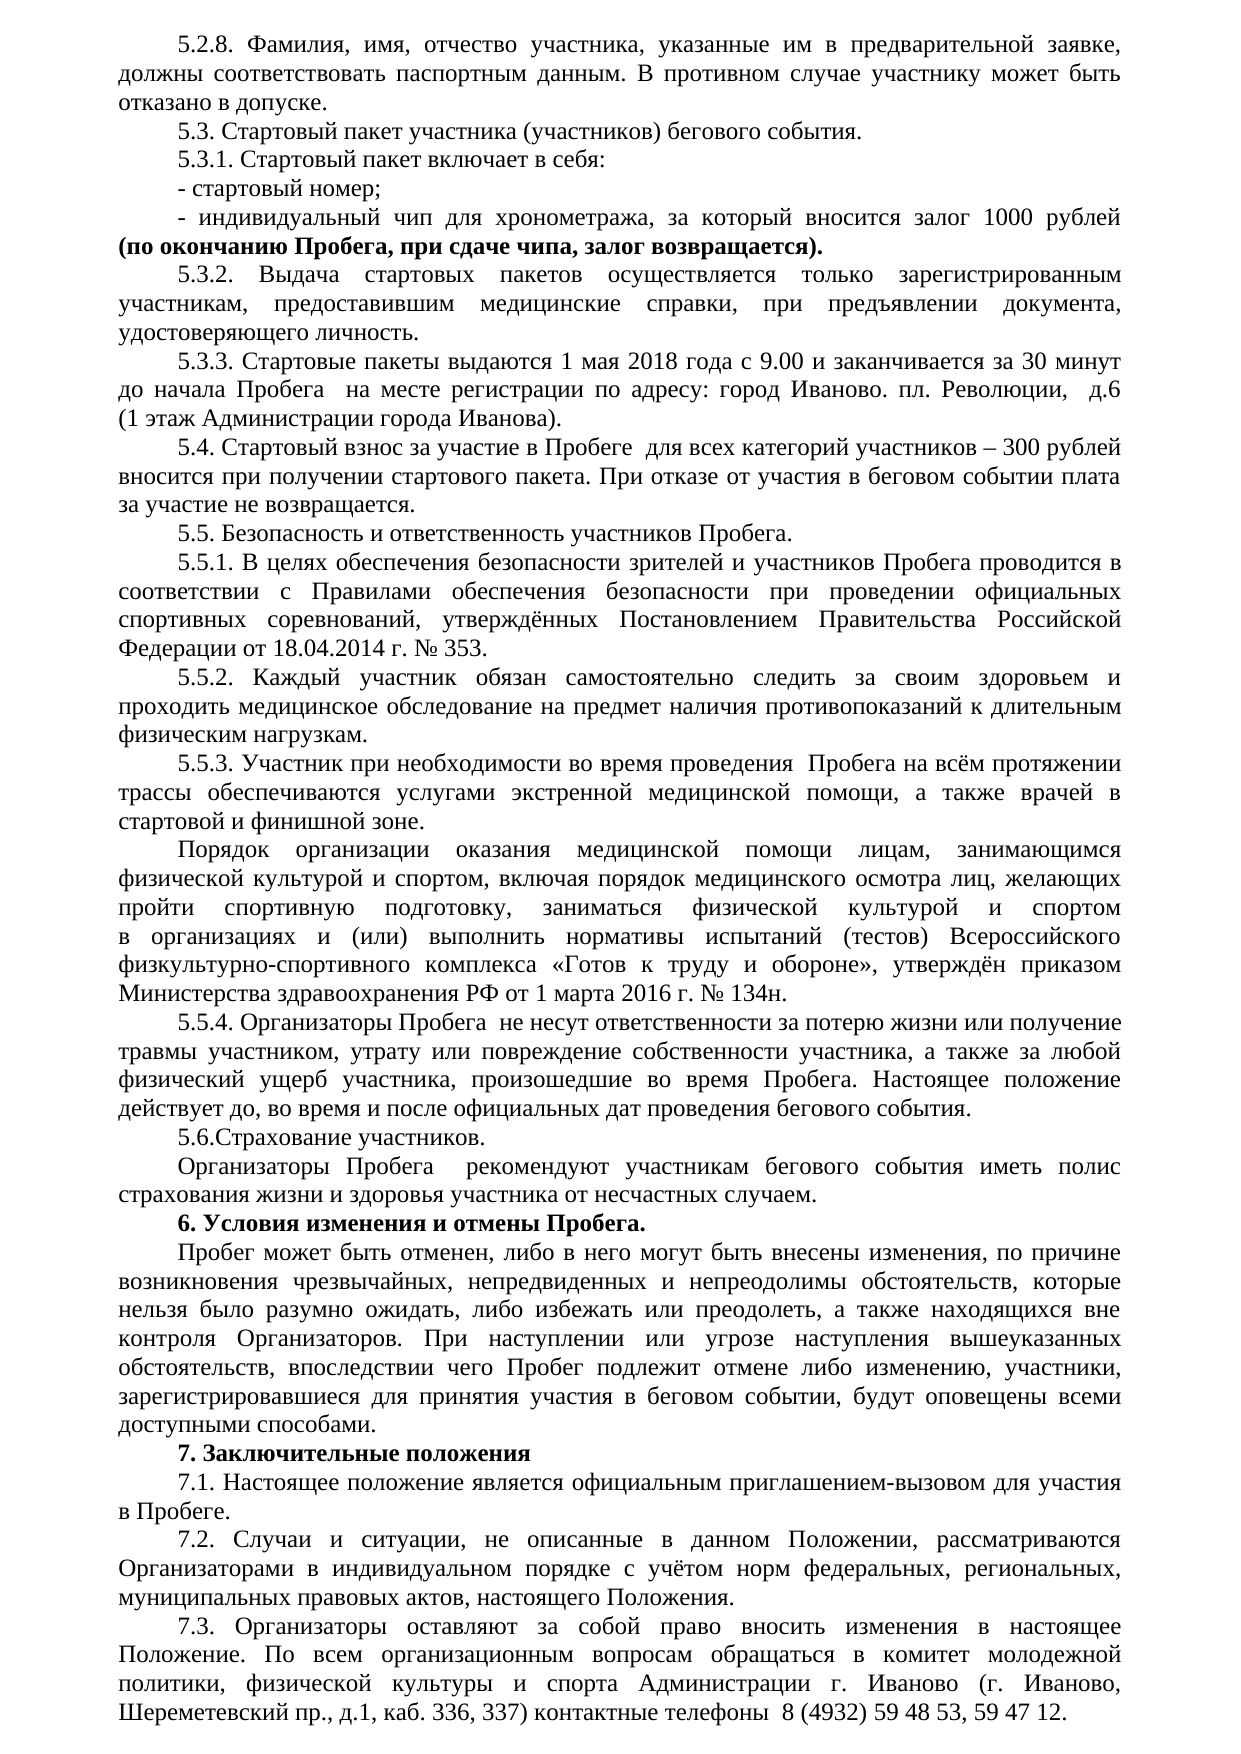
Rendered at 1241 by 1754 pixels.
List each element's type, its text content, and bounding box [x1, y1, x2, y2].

text 5.5.3. Участник при необходимости во время проведения Пробега на всём протяжении трассы обеспечиваются услугами экстренной медицинской помощи, а также врачей в стартовой и финишной зоне. [118, 748, 1122, 834]
text 5.5. Безопасность и ответственность участников Пробега. [118, 518, 1122, 547]
text 7.2. Случаи и ситуации, не описанные в данном Положении, рассматриваются Организаторами в индивидуальном порядке с учётом норм федеральных, региональных, муниципальных правовых актов, настоящего Положения. [118, 1524, 1122, 1611]
text 5.5.1. В целях обеспечения безопасности зрителей и участников Пробега проводится в соответствии с Правилами обеспечения безопасности при проведении официальных спортивных соревнований, утверждённых Постановлением Правительства Российской Федерации от 18.04.2014 г. № 353. [118, 547, 1122, 662]
text 5.3.1. Стартовый пакет включает в себя: [118, 144, 1122, 173]
text 6. Условия изменения и отмены Пробега. [118, 1208, 1122, 1237]
text 5.3. Стартовый пакет участника (участников) бегового события. [118, 116, 1122, 144]
text 5.6.Страхование участников. [118, 1122, 1122, 1151]
text 7.3. Организаторы оставляют за собой право вносить изменения в настоящее Положение. По всем организационным вопросам обращаться в комитет молодежной политики, физической культуры и спорта Администрации г. Иваново (г. Иваново, Шереметевский пр., д.1, каб. 336, 337) контактные телефоны 8 (4932) 59 48 53, 59 47 12. [118, 1611, 1122, 1726]
text 5.5.4. Организаторы Пробега не несут ответственности за потерю жизни или получение травмы участником, утрату или повреждение собственности участника, а также за любой физический ущерб участника, произошедшие во время Пробега. Настоящее положение действует до, во время и после официальных дат проведения бегового события. [118, 1007, 1122, 1122]
text 5.2.8. Фамилия, имя, отчество участника, указанные им в предварительной заявке, должны соответствовать паспортным данным. В противном случае участнику может быть отказано в допуске. [118, 29, 1122, 116]
text - индивидуальный чип для хронометража, за который вносится залог 1000 рублей (по окончанию Пробега, при сдаче чипа, залог возвращается). [118, 202, 1122, 259]
text 5.5.2. Каждый участник обязан самостоятельно следить за своим здоровьем и проходить медицинское обследование на предмет наличия противопоказаний к длительным физическим нагрузкам. [118, 662, 1122, 748]
text 5.4. Стартовый взнос за участие в Пробеге для всех категорий участников – 300 рублей вносится при получении стартового пакета. При отказе от участия в беговом событии плата за участие не возвращается. [118, 432, 1122, 518]
text 5.3.2. Выдача стартовых пакетов осуществляется только зарегистрированным участникам, предоставившим медицинские справки, при предъявлении документа, удостоверяющего личность. [118, 259, 1122, 346]
text Порядок организации оказания медицинской помощи лицам, занимающимся физической культурой и спортом, включая порядок медицинского осмотра лиц, желающих пройти спортивную подготовку, заниматься физической культурой и спортом в организациях и (или) выполнить нормативы испытаний (тестов) Всероссийского физкультурно-спортивного комплекса «Готов к труду и обороне», утверждён приказом Министерства здравоохранения РФ от 1 марта 2016 г. № 134н. [118, 834, 1122, 1007]
text - стартовый номер; [118, 173, 1122, 202]
text 5.3.3. Стартовые пакеты выдаются 1 мая 2018 года с 9.00 и заканчивается за 30 минут до начала Пробега на месте регистрации по адресу: город Иваново. пл. Революции, д.6 (1 этаж Администрации города Иванова). [118, 346, 1122, 432]
text 7. Заключительные положения [118, 1438, 1122, 1467]
text 7.1. Настоящее положение является официальным приглашением-вызовом для участия в Пробеге. [118, 1467, 1122, 1524]
text Пробег может быть отменен, либо в него могут быть внесены изменения, по причине возникновения чрезвычайных, непредвиденных и непреодолимы обстоятельств, которые нельзя было разумно ожидать, либо избежать или преодолеть, а также находящихся вне контроля Организаторов. При наступлении или угрозе наступления вышеуказанных обстоятельств, впоследствии чего Пробег подлежит отмене либо изменению, участники, зарегистрировавшиеся для принятия участия в беговом событии, будут оповещены всеми доступными способами. [118, 1237, 1122, 1438]
text Организаторы Пробега рекомендуют участникам бегового события иметь полис страхования жизни и здоровья участника от несчастных случаем. [118, 1151, 1122, 1208]
